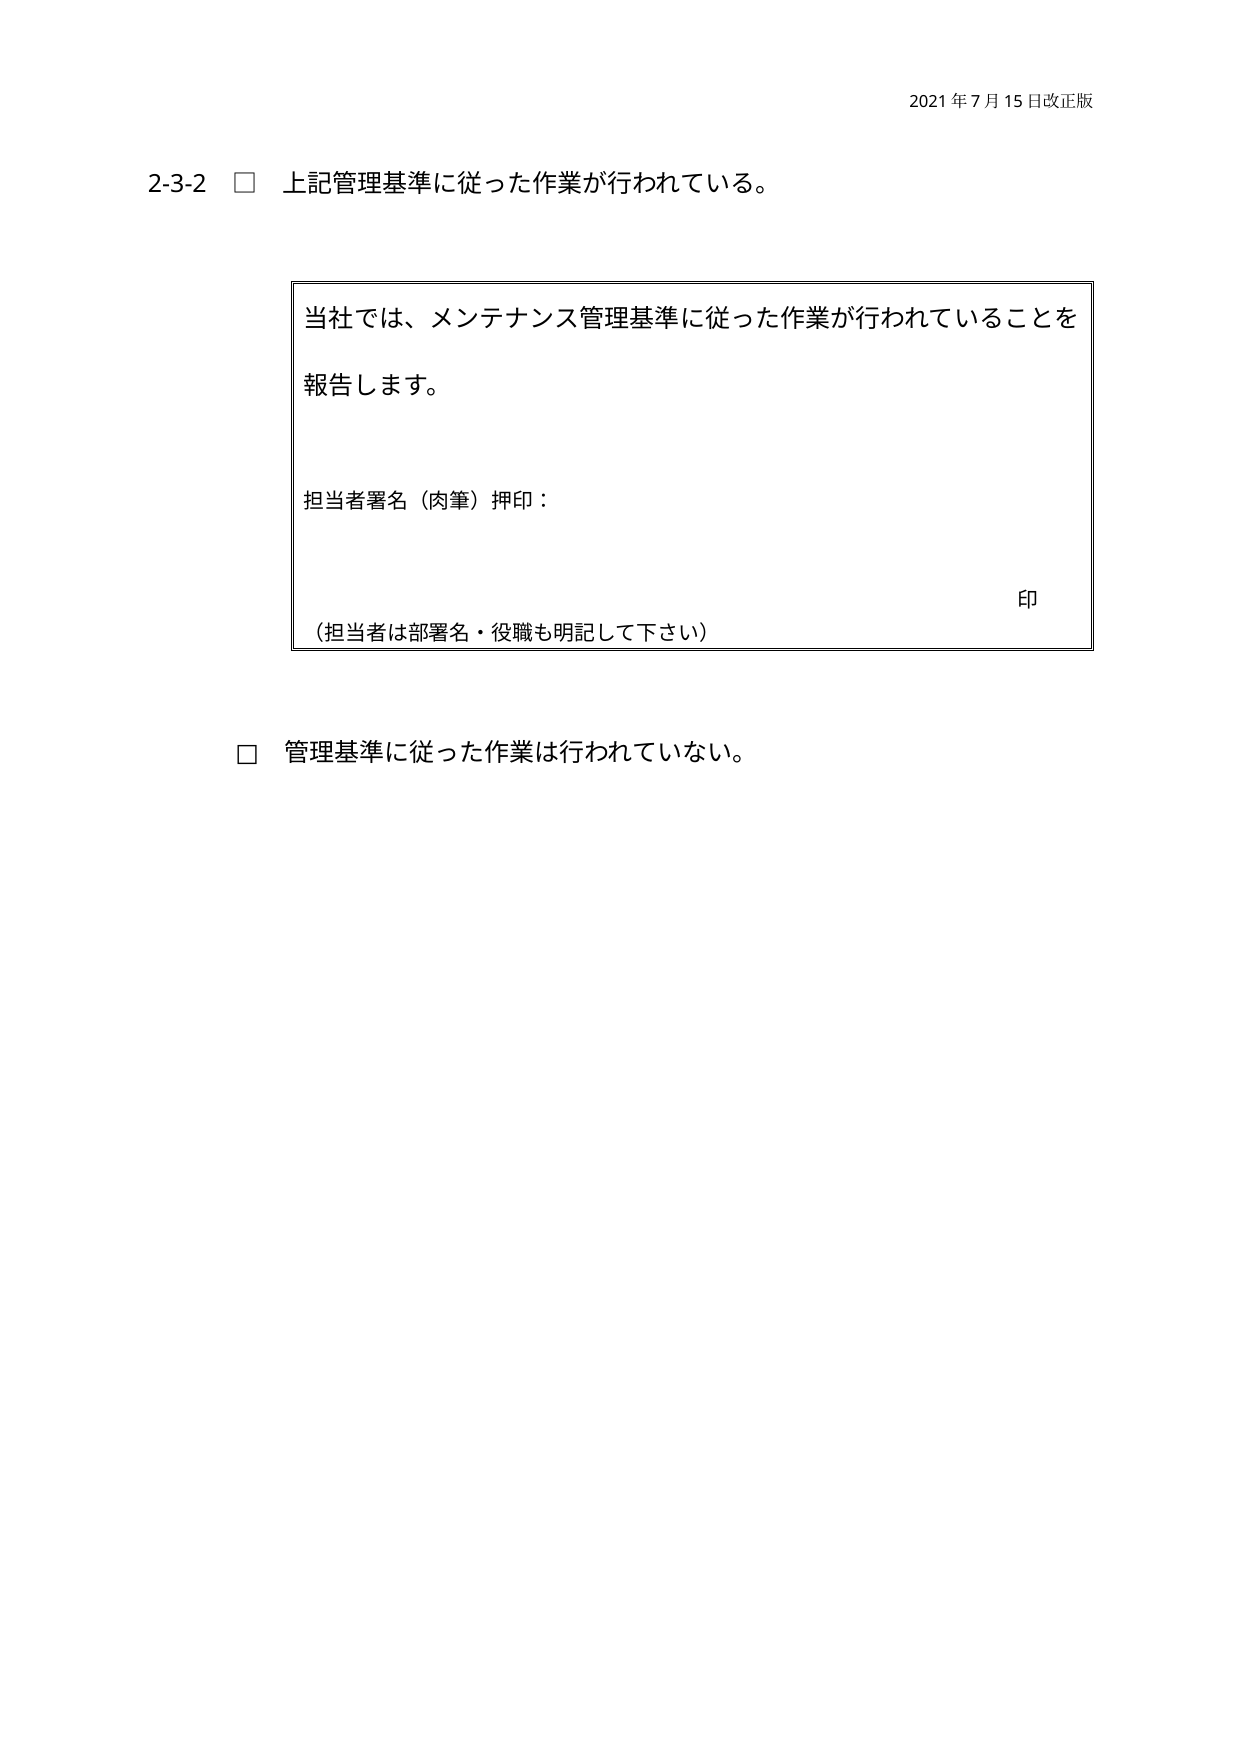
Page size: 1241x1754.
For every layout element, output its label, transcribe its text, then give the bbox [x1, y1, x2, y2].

table_header 当社では、メンテナンス管理基準に従った作業が行われていることを報告します。 担当者署名（肉筆）押印： 印 （担当者は部署名・役職も明記して下さい） [294, 284, 1091, 648]
text 2-3-2 □ 上記管理基準に従った作業が行われている。 [148, 148, 1092, 214]
text □ 管理基準に従った作業は行われていない。 [148, 718, 1092, 784]
